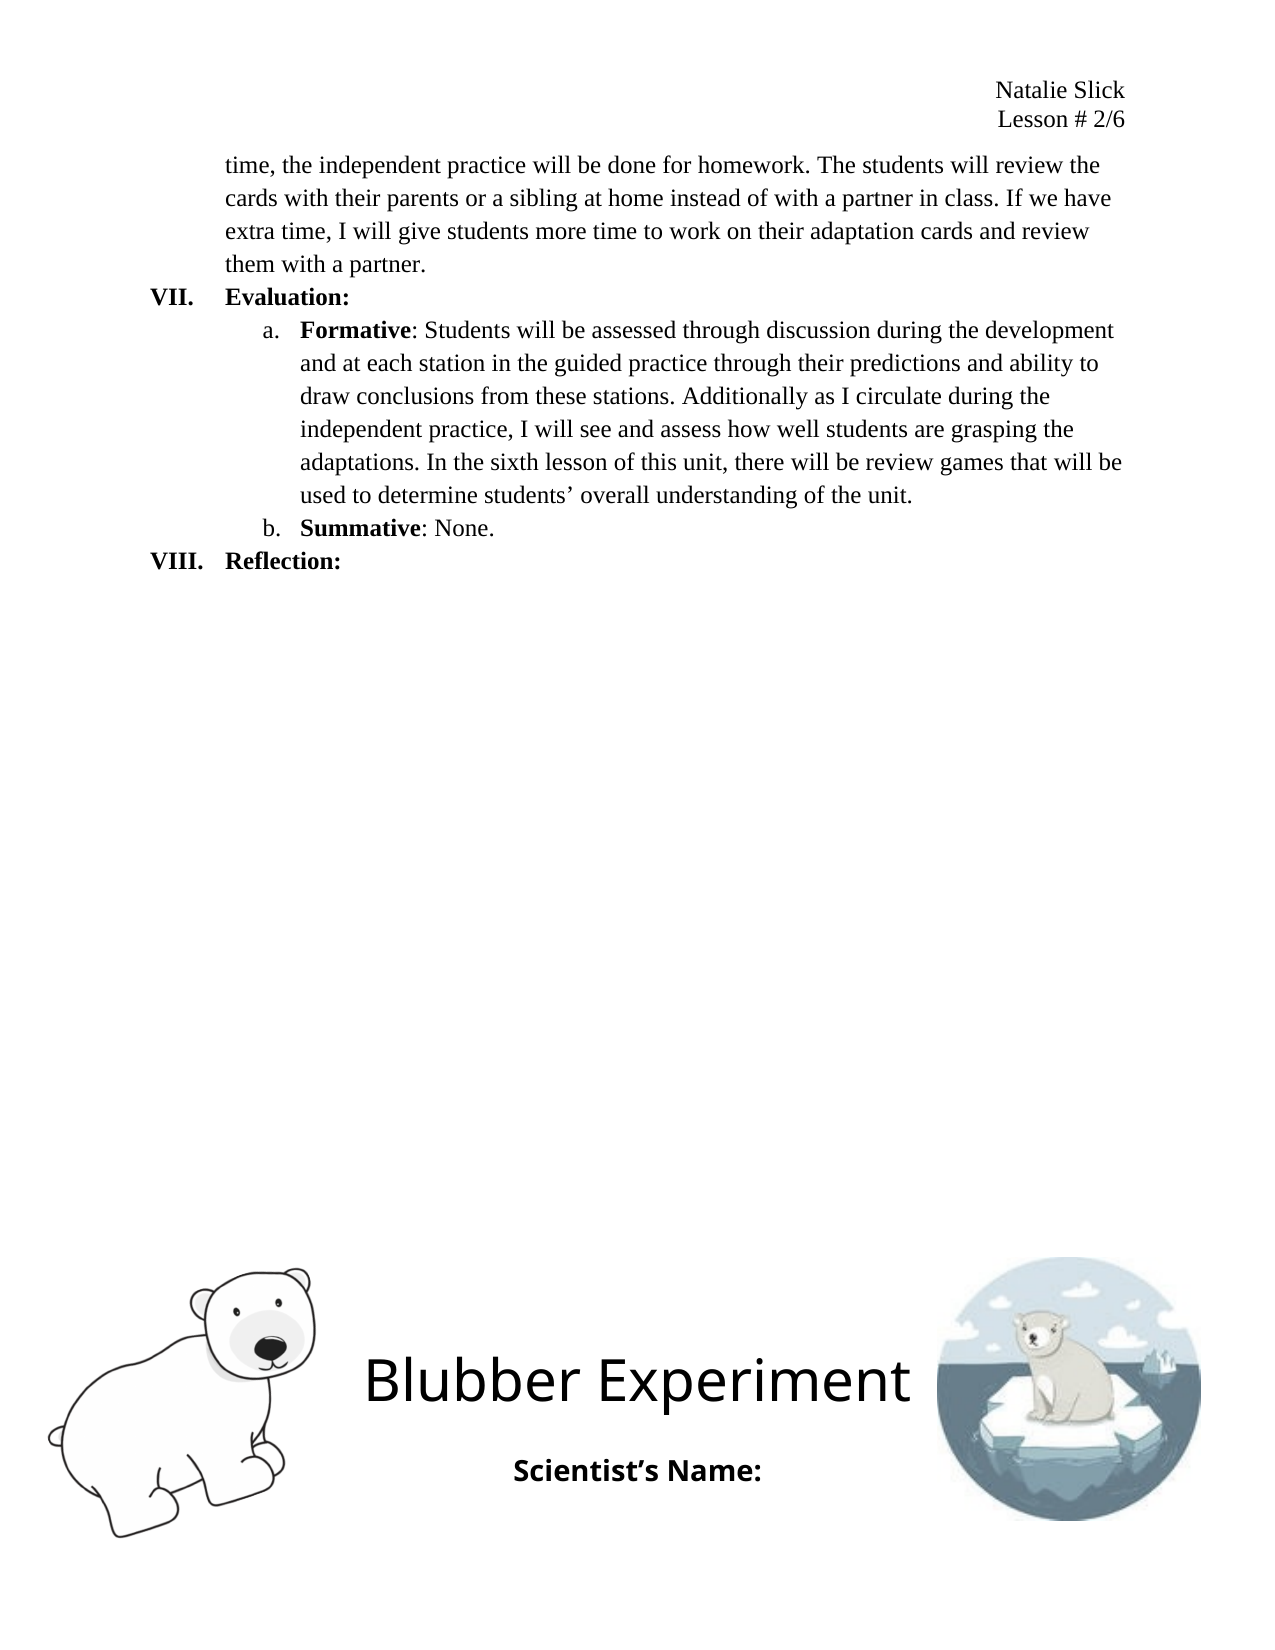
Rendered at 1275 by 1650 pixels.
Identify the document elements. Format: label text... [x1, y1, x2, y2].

text Blubber Experiment [150, 1339, 1125, 1419]
list Evaluation: [150, 282, 1125, 311]
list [150, 150, 1125, 278]
list Reflection: [150, 546, 1125, 575]
list Formative: Students will be assessed through discussion during the development and at each station in the guided practice through their predictions and ability to draw conclusions from these stations. Additionally as I circulate during the independent practice, I will see and assess how well students are grasping the adaptations. In the sixth lesson of this unit, there will be review games that will be used to determine students’ overall understanding of the unit. [262, 315, 1125, 509]
picture [937, 1257, 1201, 1521]
list Summative: None. [262, 513, 1125, 542]
picture [18, 1254, 370, 1553]
text Scientist’s Name: [150, 1450, 1125, 1490]
